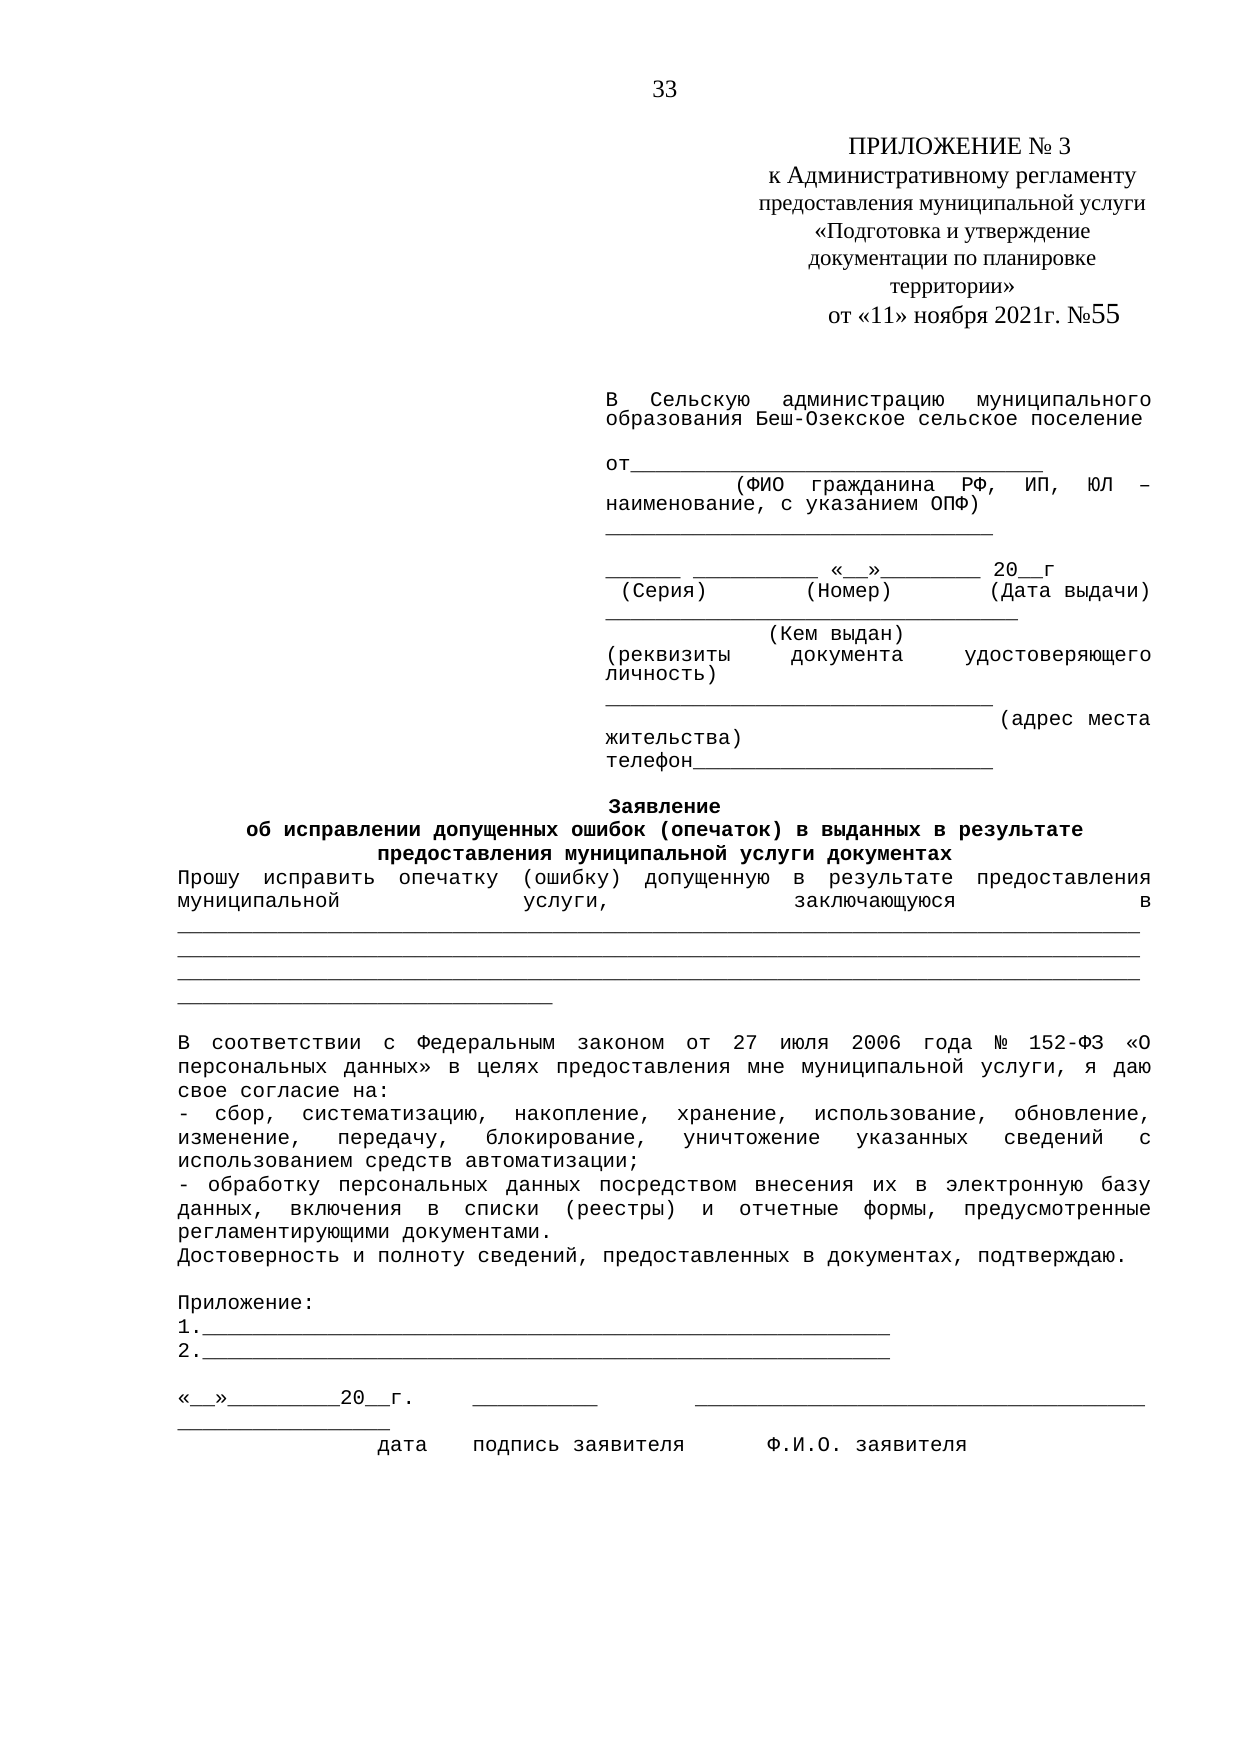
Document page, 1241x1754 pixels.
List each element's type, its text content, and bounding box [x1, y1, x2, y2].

text 2._______________________________________________________ [177, 1340, 1152, 1363]
text (адрес места жительства) [605, 708, 1152, 751]
text к Административному регламенту предоставления муниципальной услуги [753, 160, 1152, 215]
text дата подпись заявителя Ф.И.О. заявителя [177, 1434, 1152, 1458]
text - обработку персональных данных посредством внесения их в электронную базу данных, включения в списки (реестры) и отчетные формы, предусмотренные регламентирующими документами. [177, 1174, 1152, 1245]
text (Кем выдан) [753, 623, 1152, 644]
text В Сельскую администрацию муниципального образования Беш-Озекское сельское поселение [605, 389, 1152, 432]
text Прошу исправить опечатку (ошибку) допущенную в результате предоставления муниципальной услуги, заключающуюся в _____________________________________________________________________________________________________________________________________________________________________________________________________________________________________________________________________ [177, 867, 1152, 1009]
text от_________________________________ [605, 453, 1152, 474]
text от «11» ноября 2021г. №55 [796, 299, 1152, 329]
text Приложение: [177, 1292, 1152, 1316]
text ПРИЛОЖЕНИЕ № 3 [767, 131, 1152, 160]
text - сбор, систематизацию, накопление, хранение, использование, обновление, изменение, передачу, блокирование, уничтожение указанных сведений с использованием средств автоматизации; [177, 1103, 1152, 1174]
text В соответствии с Федеральным законом от 27 июля 2006 года № 152-ФЗ «О персональных данных» в целях предоставления мне муниципальной услуги, я даю свое согласие на: [177, 1032, 1152, 1103]
text Достоверность и полноту сведений, предоставленных в документах, подтверждаю. [177, 1245, 1152, 1269]
text _______________________________ [605, 517, 1152, 538]
text (Серия) (Номер) (Дата выдачи) [605, 581, 1152, 602]
text _______________________________ [605, 687, 1152, 708]
text (ФИО гражданина РФ, ИП, ЮЛ – наименование, с указанием ОПФ) [605, 474, 1152, 517]
text «Подготовка и утверждение документации по планировке территории» [753, 215, 1152, 299]
text ______ __________ «__»________ 20__г [605, 559, 1152, 581]
text Заявление [177, 796, 1152, 819]
text «__»_________20__г. __________ ____________________________________ _________________ [177, 1387, 1152, 1434]
text телефон________________________ [605, 751, 1152, 772]
text _________________________________ [605, 602, 1152, 623]
text 1._______________________________________________________ [177, 1316, 1152, 1340]
text об исправлении допущенных ошибок (опечаток) в выданных в результате предоставления муниципальной услуги документах [177, 819, 1152, 867]
text (реквизиты документа удостоверяющего личность) [605, 644, 1152, 687]
